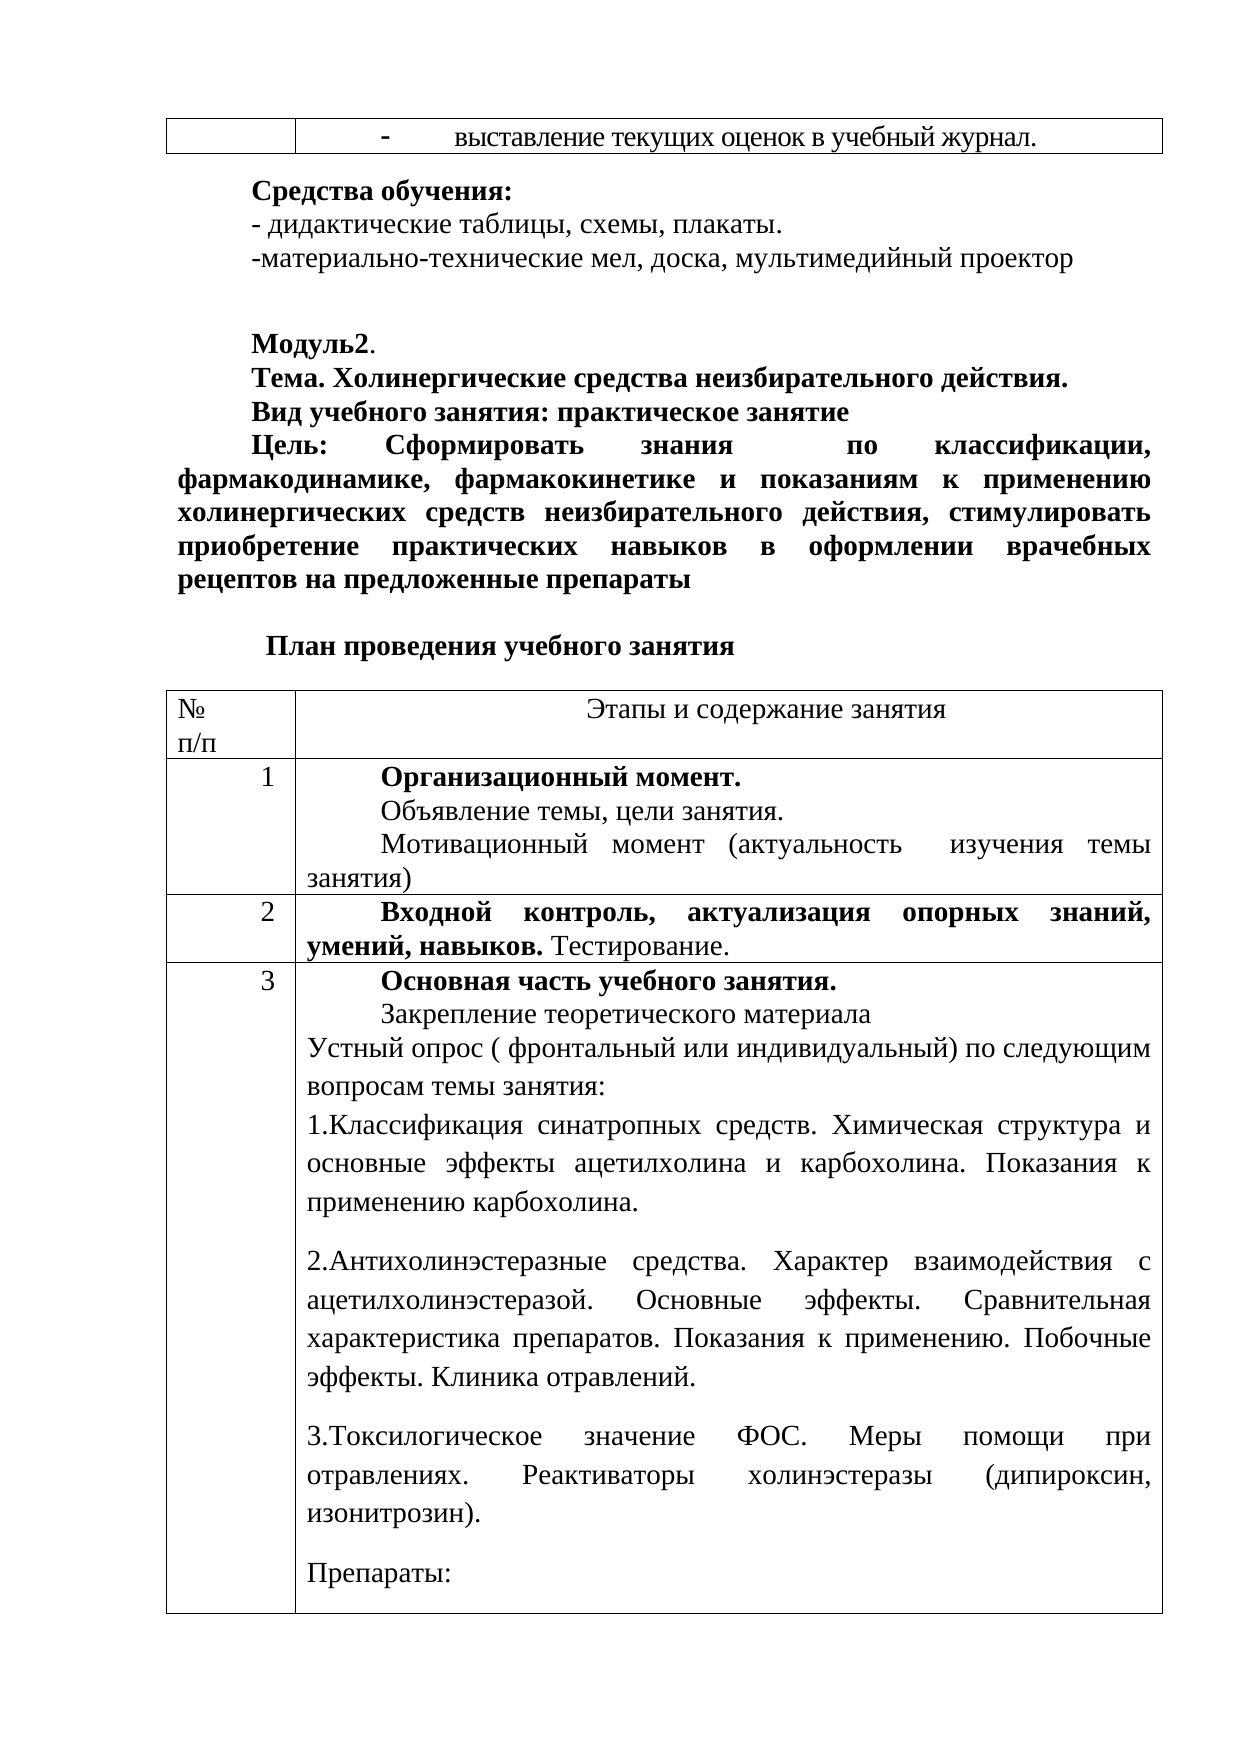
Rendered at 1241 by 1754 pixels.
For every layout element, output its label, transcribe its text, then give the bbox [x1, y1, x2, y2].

table_cell 1 [167, 759, 295, 893]
text Тема. Холинергические средства неизбирательного действия. [177, 360, 1152, 394]
table_cell Организационный момент. Объявление темы, цели занятия. Мотивационный момент (актуальность изучения темы занятия) [296, 759, 1162, 893]
text Средства обучения: [177, 173, 1152, 207]
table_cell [296, 963, 1162, 1613]
table_cell 4 [167, 119, 295, 153]
text Цель: Сформировать знания по классификации, фармакодинамике, фармакокинетике и показаниям к применению холинергических средств неизбирательного действия, стимулировать приобретение практических навыков в оформлении врачебных рецептов на предложенные препараты [177, 427, 1152, 595]
text -материально-технические мел, доска, мультимедийный проектор [177, 240, 1152, 274]
table_cell 3 [167, 963, 295, 1613]
table_cell 2 [167, 895, 295, 962]
table_header № п/п [167, 691, 295, 758]
text - дидактические таблицы, схемы, плакаты. [177, 207, 1152, 240]
table_header Этапы и содержание занятия [296, 691, 1162, 758]
text Модуль2. [177, 327, 1152, 360]
text Вид учебного занятия: практическое занятие [177, 394, 1152, 427]
text План проведения учебного занятия [177, 628, 1152, 662]
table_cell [296, 119, 1162, 153]
table_cell Входной контроль, актуализация опорных знаний, умений, навыков. Тестирование. [296, 895, 1162, 962]
